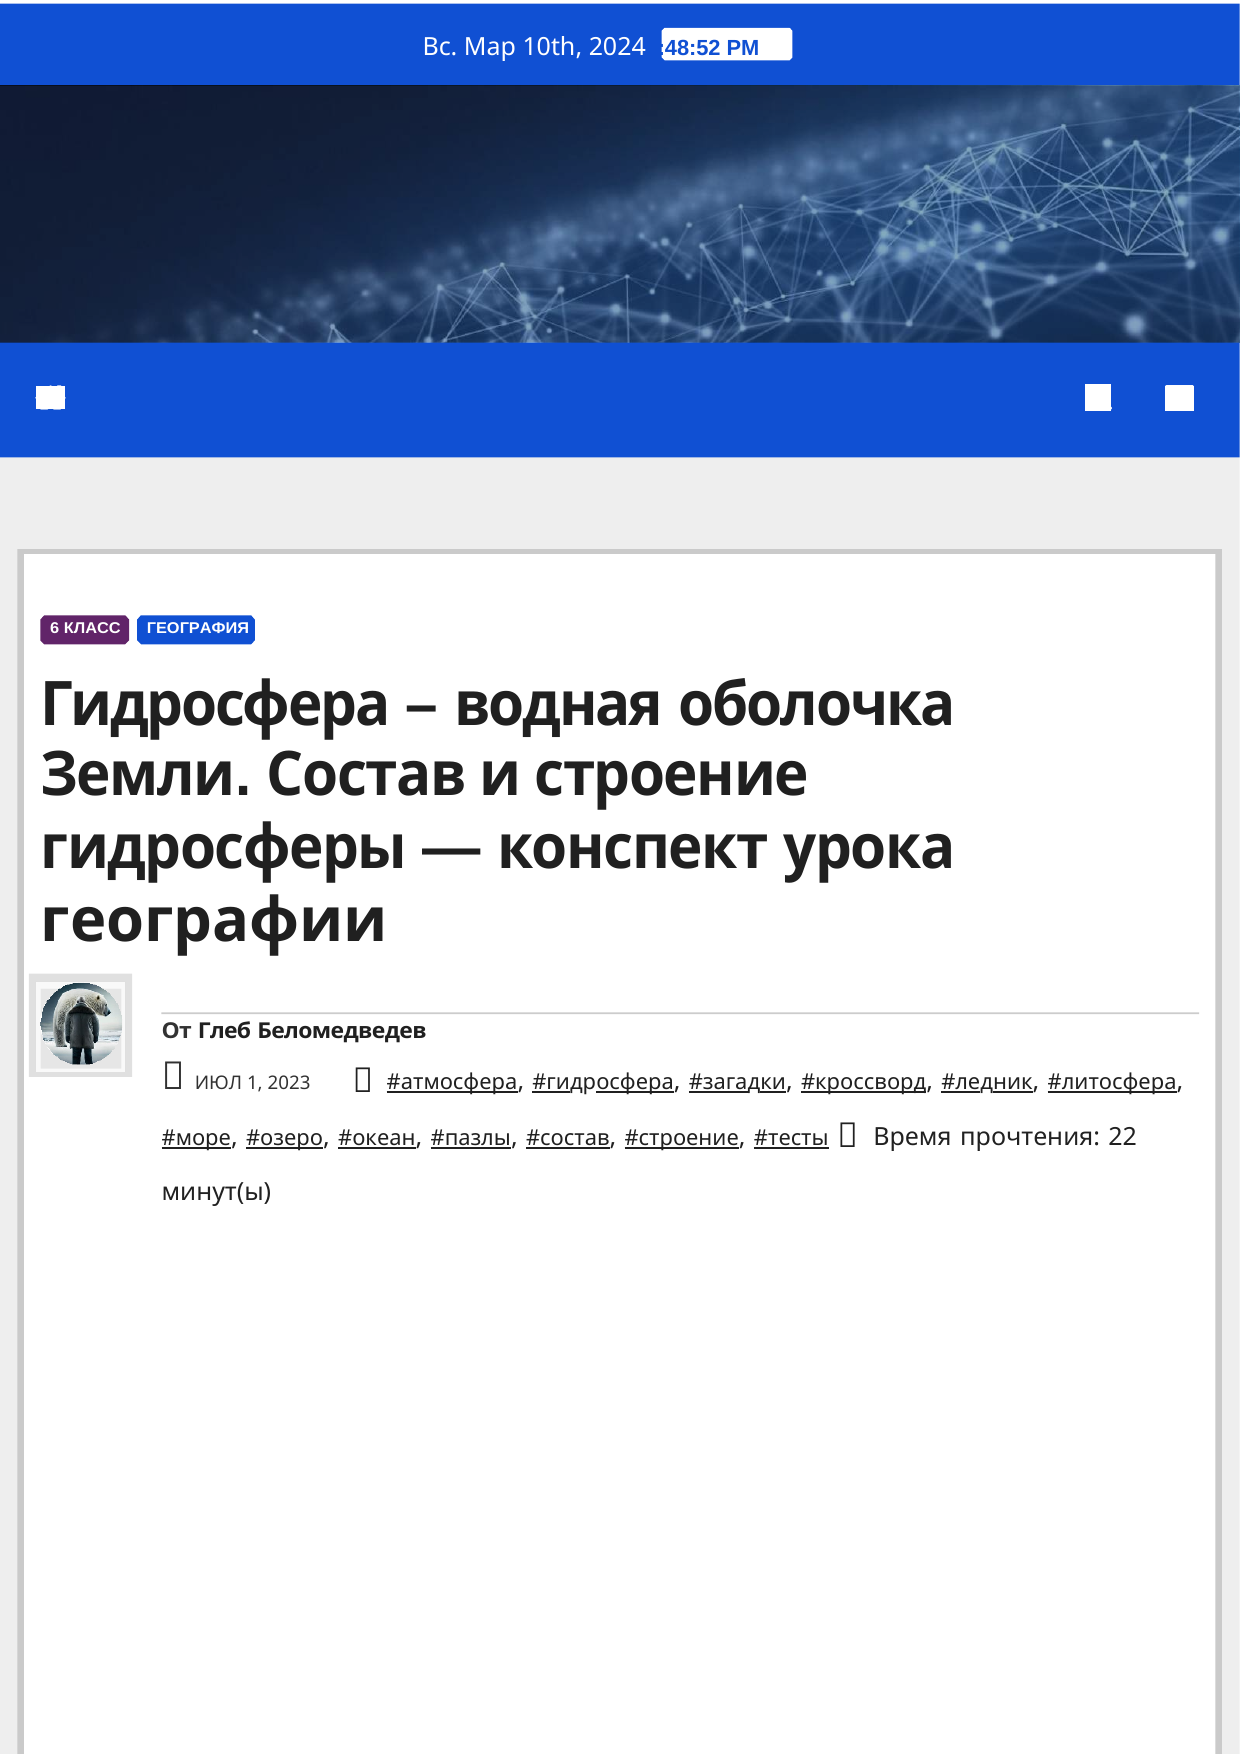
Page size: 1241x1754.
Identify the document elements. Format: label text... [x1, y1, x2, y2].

picture [35, 385, 66, 410]
text #море, #озеро, #океан, #пазлы, #состав, #строение, #тесты  Время прочтения: 22 минут(ы) [161, 1108, 1146, 1207]
picture [1165, 385, 1194, 411]
picture [1085, 384, 1112, 411]
text 6 КЛАСС ГЕОГРАФИЯ [50, 618, 1240, 637]
text  ИЮЛ 1, 2023  #атмосфера, #гидросфера, #загадки, #кроссворд, #ледник, #литосфера, [161, 1043, 1240, 1101]
text От Глеб Беломедведев [161, 1019, 1240, 1043]
title Гидросфера – водная оболочка Земли. Состав и строение гидросферы — конспект урока географии [40, 668, 1026, 959]
picture [35, 981, 126, 1072]
picture [0, 85, 1240, 342]
